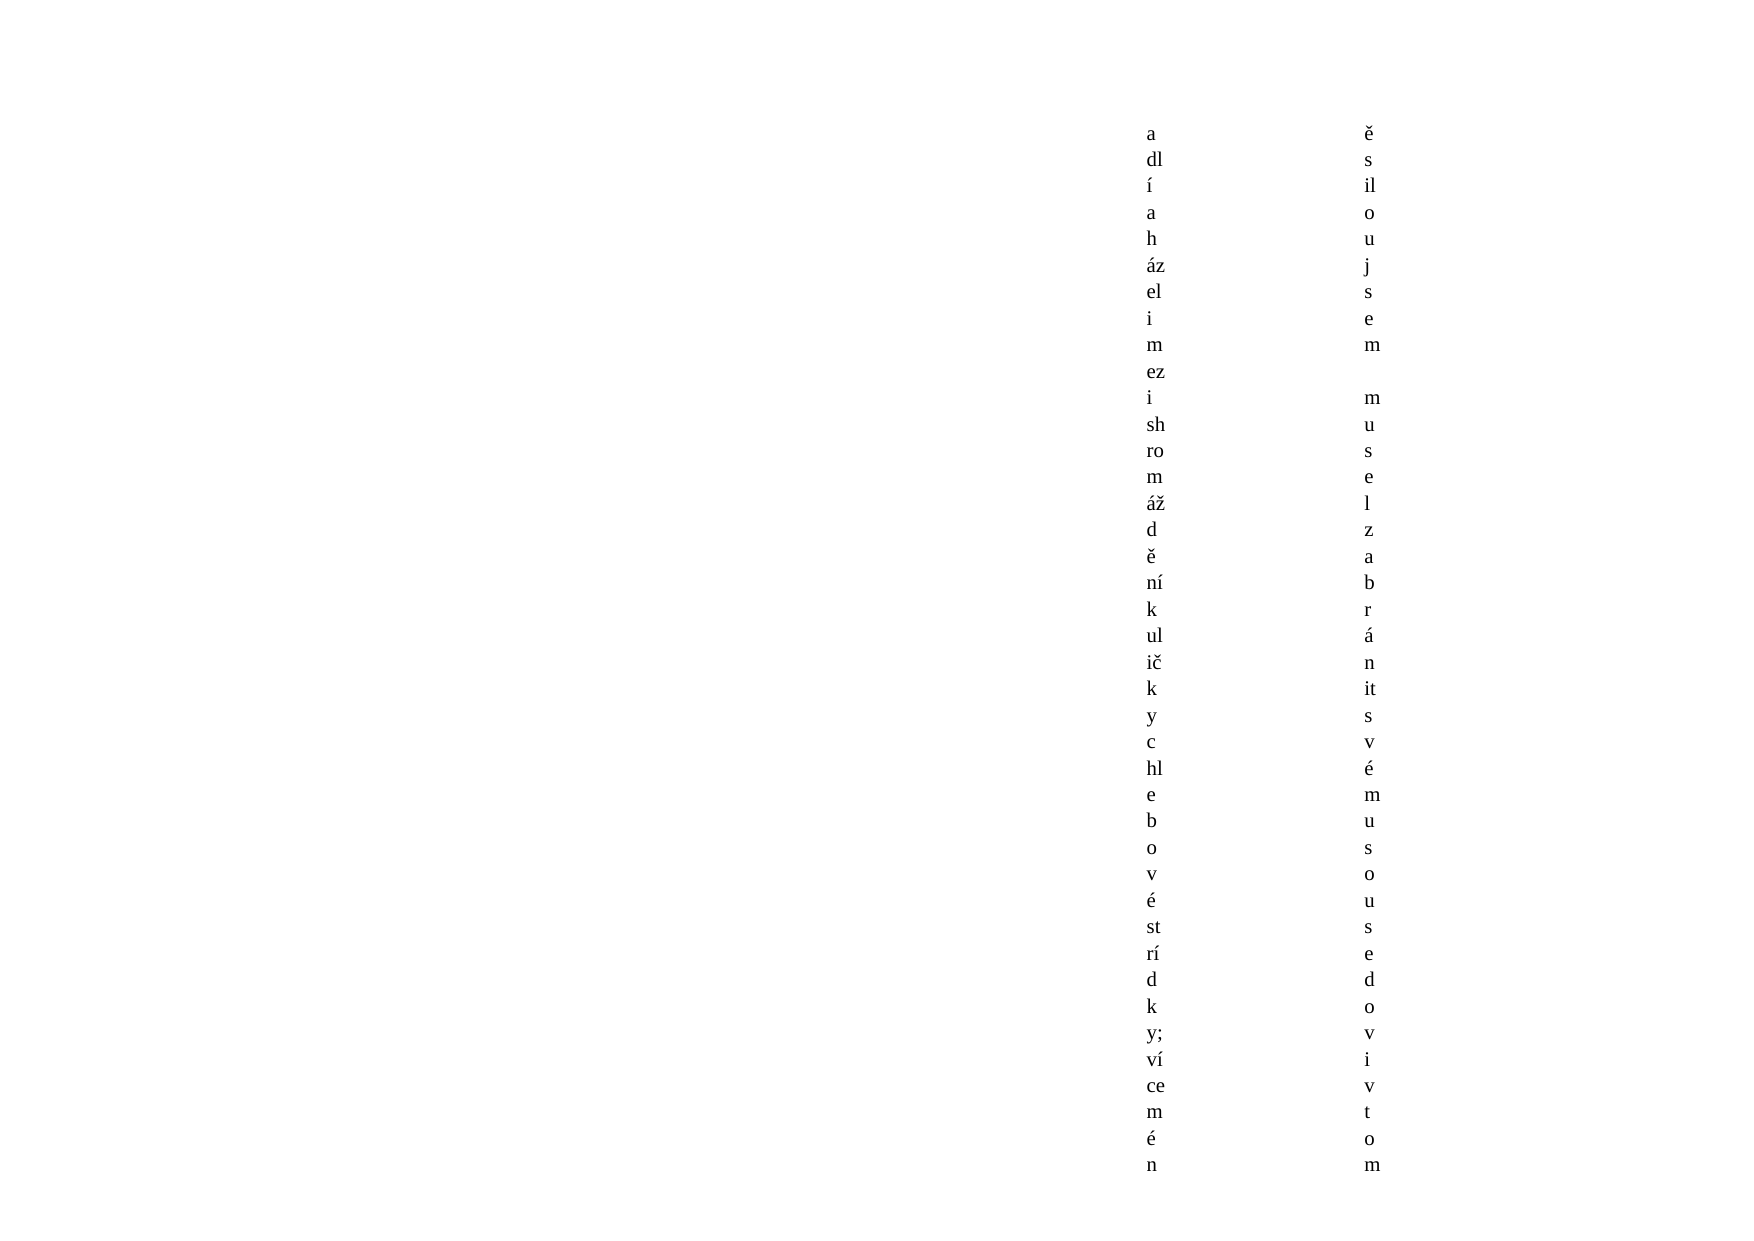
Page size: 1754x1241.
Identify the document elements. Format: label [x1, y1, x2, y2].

text [1146, 119, 1166, 1177]
